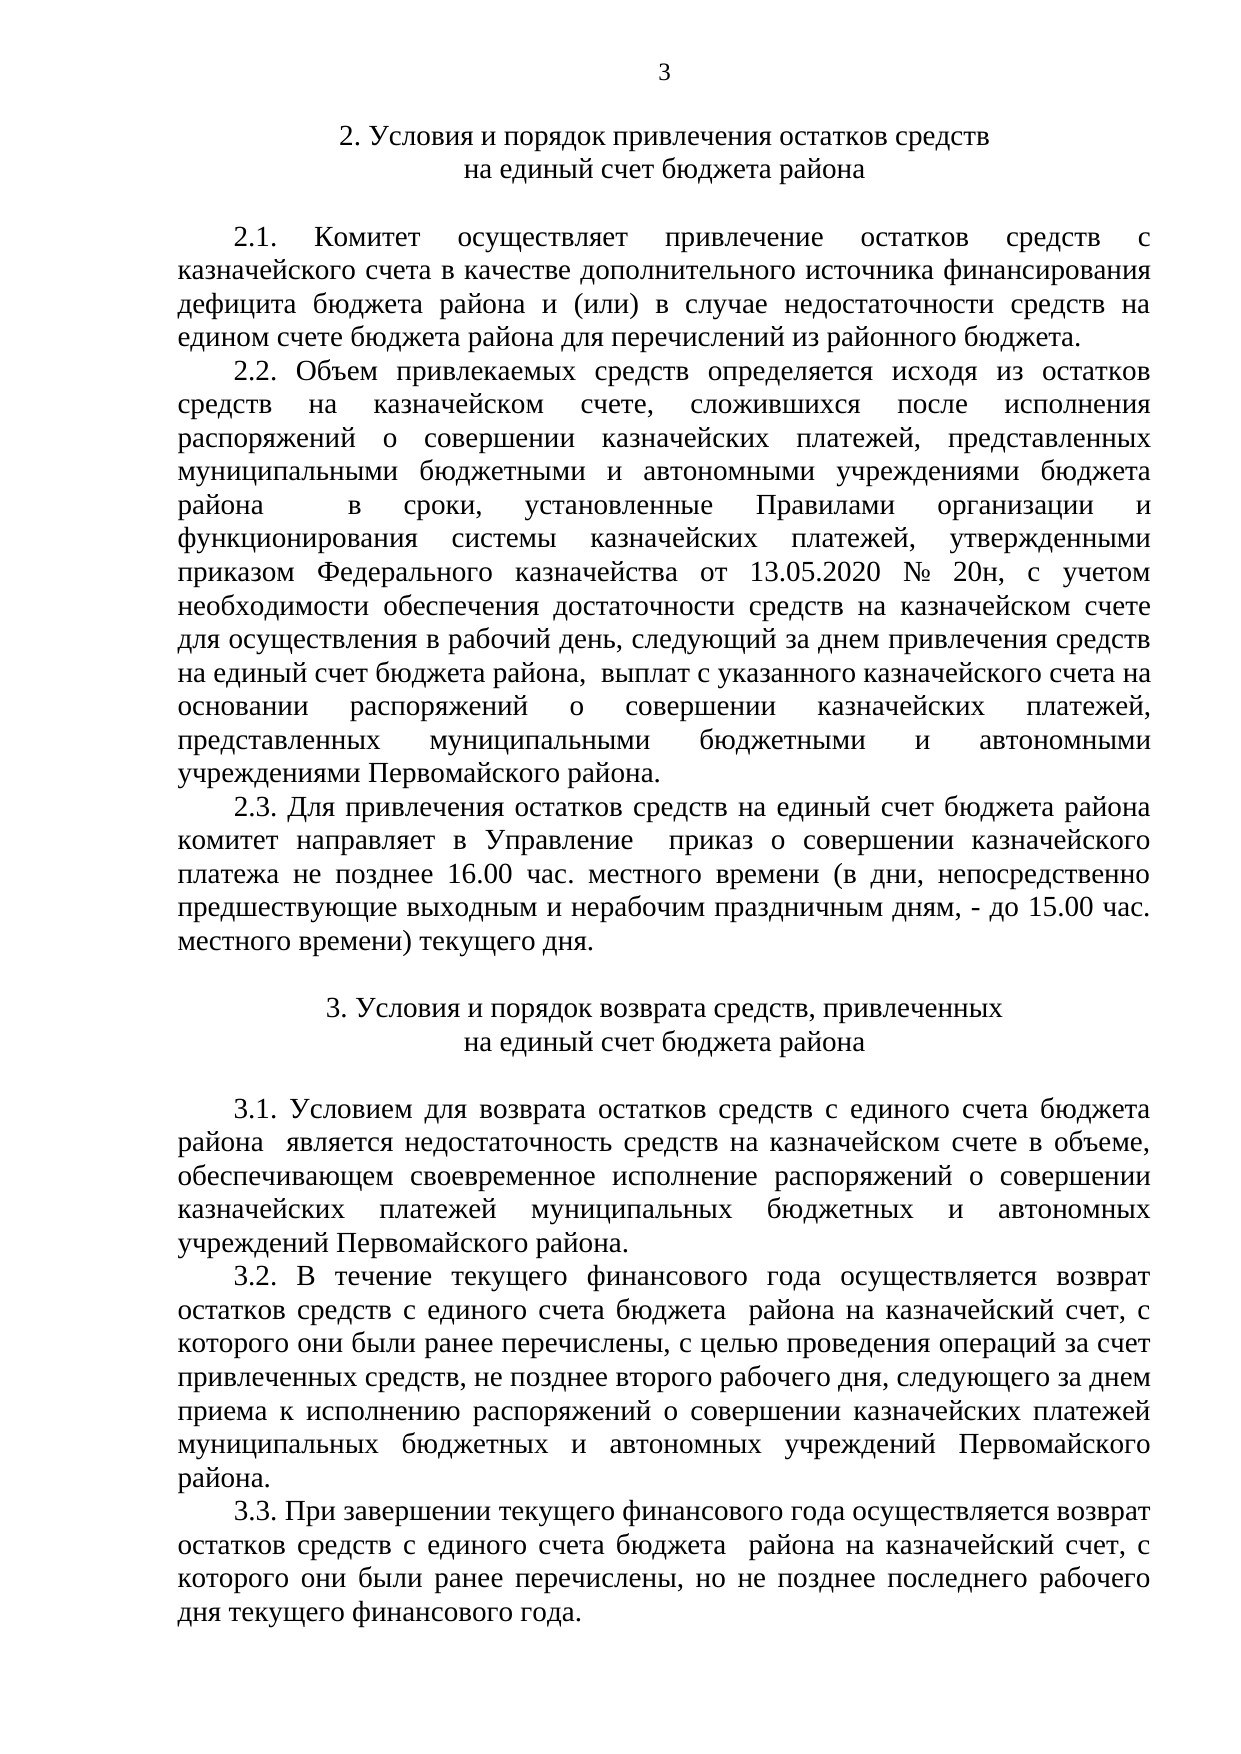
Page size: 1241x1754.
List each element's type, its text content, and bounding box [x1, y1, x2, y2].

text 2. Условия и порядок привлечения остатков средств [177, 118, 1152, 152]
text 2.3. Для привлечения остатков средств на единый счет бюджета района комитет направляет в Управление приказ о совершении казначейского платежа не позднее 16.00 час. местного времени (в дни, непосредственно предшествующие выходным и нерабочим праздничным дням, - до 15.00 час. местного времени) текущего дня. [177, 789, 1152, 957]
text на единый счет бюджета района [177, 152, 1152, 185]
text 3.1. Условием для возврата остатков средств с единого счета бюджета района является недостаточность средств на казначейском счете в объеме, обеспечивающем своевременное исполнение распоряжений о совершении казначейских платежей муниципальных бюджетных и автономных учреждений Первомайского района. [177, 1091, 1152, 1258]
text 3. Условия и порядок возврата средств, привлеченных [177, 990, 1152, 1024]
text 2.2. Объем привлекаемых средств определяется исходя из остатков средств на казначейском счете, сложившихся после исполнения распоряжений о совершении казначейских платежей, представленных муниципальными бюджетными и автономными учреждениями бюджета района в сроки, установленные Правилами организации и функционирования системы казначейских платежей, утвержденными приказом Федерального казначейства от 13.05.2020 № 20н, с учетом необходимости обеспечения достаточности средств на казначейском счете для осуществления в рабочий день, следующий за днем привлечения средств на единый счет бюджета района, выплат с указанного казначейского счета на основании распоряжений о совершении казначейских платежей, представленных муниципальными бюджетными и автономными учреждениями Первомайского района. [177, 353, 1152, 789]
text 3.2. В течение текущего финансового года осуществляется возврат остатков средств с единого счета бюджета района на казначейский счет, с которого они были ранее перечислены, с целью проведения операций за счет привлеченных средств, не позднее второго рабочего дня, следующего за днем приема к исполнению распоряжений о совершении казначейских платежей муниципальных бюджетных и автономных учреждений Первомайского района. [177, 1258, 1152, 1493]
text на единый счет бюджета района [177, 1024, 1152, 1057]
text 3.3. При завершении текущего финансового года осуществляется возврат остатков средств с единого счета бюджета района на казначейский счет, с которого они были ранее перечислены, но не позднее последнего рабочего дня текущего финансового года. [177, 1493, 1152, 1627]
text 2.1. Комитет осуществляет привлечение остатков средств с казначейского счета в качестве дополнительного источника финансирования дефицита бюджета района и (или) в случае недостаточности средств на едином счете бюджета района для перечислений из районного бюджета. [177, 219, 1152, 353]
